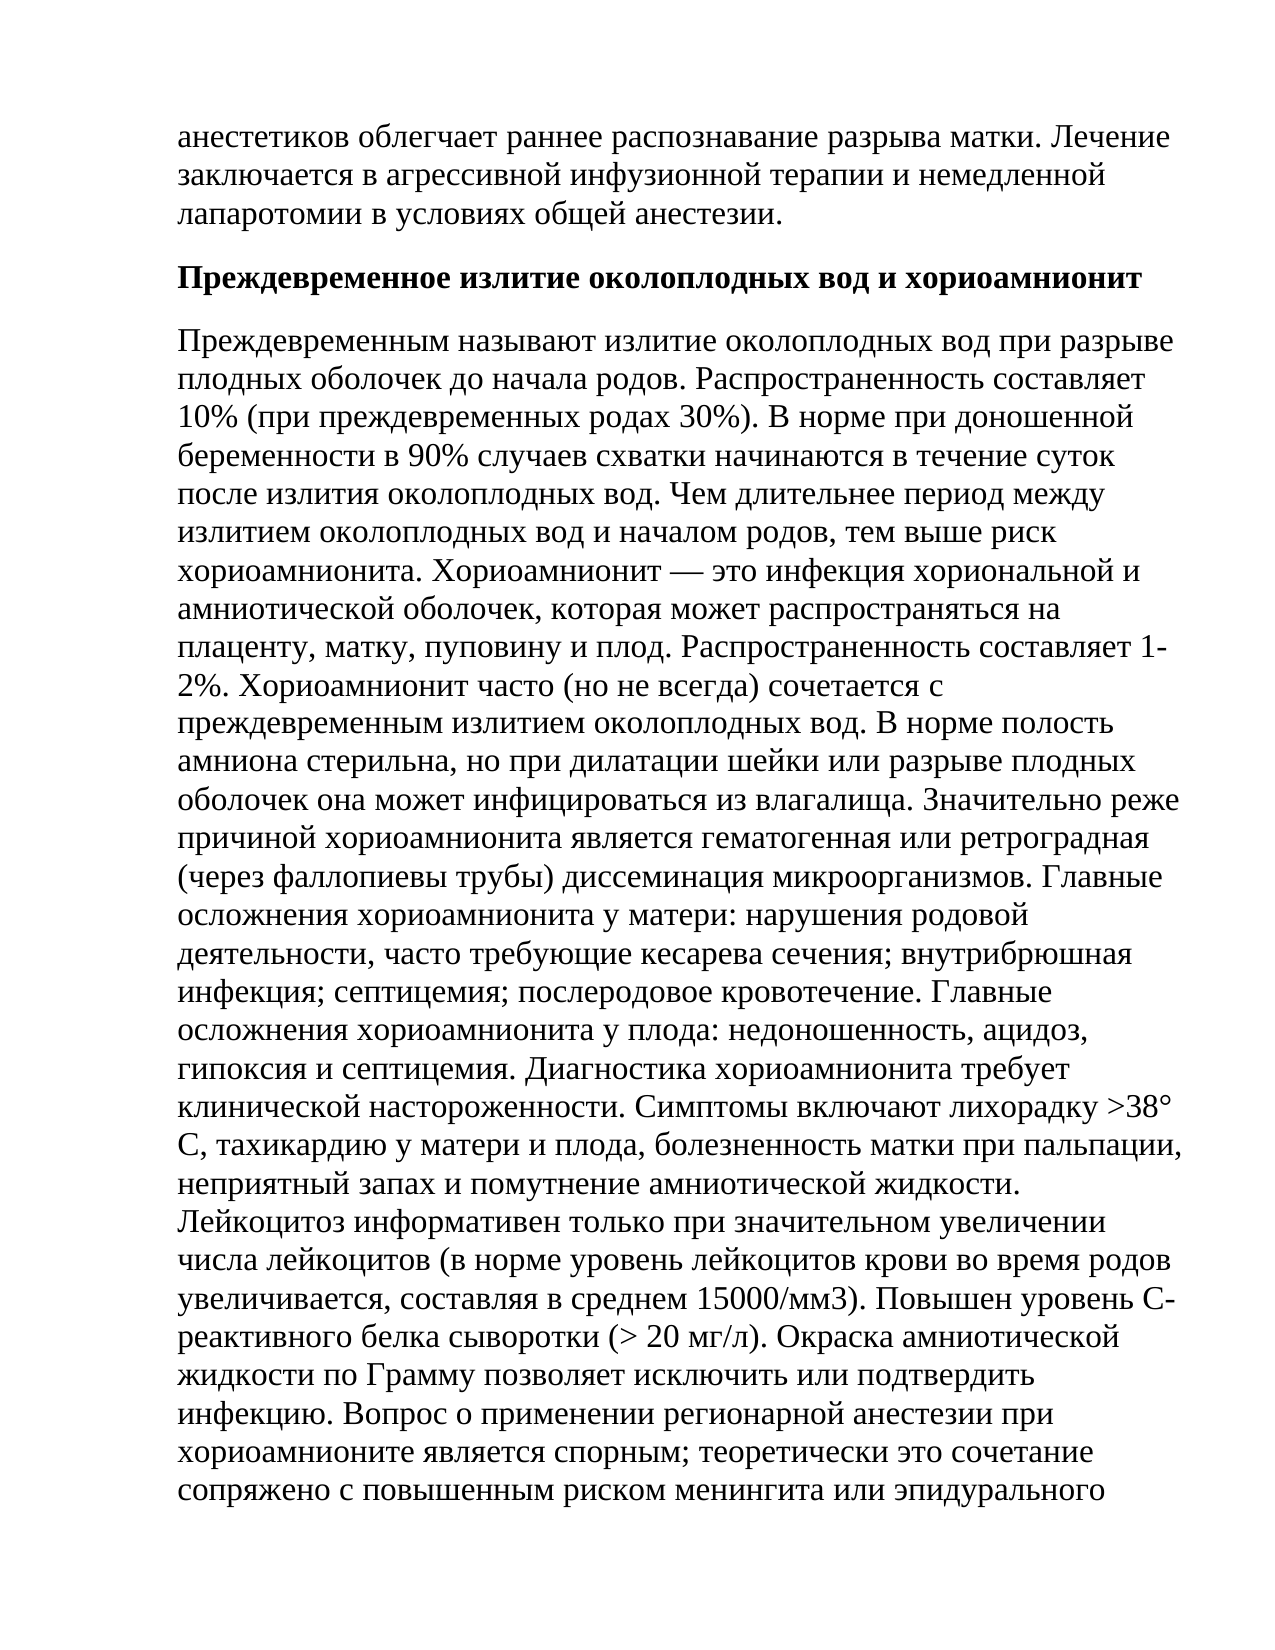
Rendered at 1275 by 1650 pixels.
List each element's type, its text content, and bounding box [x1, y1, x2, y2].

subtitle Преждевременное излитие околоплодных вод и хориоамнионит [177, 257, 1198, 296]
text беременности в 90% случаев схватки начинаются в течение суток после излития околоплодных вод. Чем длительнее период между излитием околоплодных вод и началом родов, тем выше риск хориоамнионита. Хориоамнионит — это инфекция хориональной и амниотической оболочек, которая может распространяться на плаценту, матку, пуповину и плод. Распространенность составляет 1- 2%. Хориоамнионит часто (но не всегда) сочетается с [177, 435, 1170, 703]
text деятельности, часто требующие кесарева сечения; внутрибрюшная инфекция; септицемия; послеродовое кровотечение. Главные осложнения хориоамнионита у плода: недоношенность, ацидоз, гипоксия и септицемия. Диагностика хориоамнионита требует клинической настороженности. Симптомы включают лихорадку >38° С, тахикардию у матери и плода, болезненность матки при пальпации, неприятный запах и помутнение амниотической жидкости. [177, 933, 1185, 1201]
text Преждевременным называют излитие околоплодных вод при разрыве плодных оболочек до начала родов. Распространенность составляет 10% (при преждевременных родах 30%). В норме при доношенной [177, 320, 1176, 435]
text Лейкоцитоз информативен только при значительном увеличении числа лейкоцитов (в норме уровень лейкоцитов крови во время родов увеличивается, составляя в среднем 15000/мм3). Повышен уровень С- реактивного белка сыворотки (> 20 мг/л). Окраска амниотической жидкости по Грамму позволяет исключить или подтвердить инфекцию. Вопрос о применении регионарной анестезии при хориоамнионите является спорным; теоретически это сочетание сопряжено с повышенным риском менингита или эпидурального [177, 1201, 1178, 1508]
text преждевременным излитием околоплодных вод. В норме полость амниона стерильна, но при дилатации шейки или разрыве плодных [177, 704, 1152, 779]
text анестетиков облегчает раннее распознавание разрыва матки. Лечение заключается в агрессивной инфузионной терапии и немедленной лапаротомии в условиях общей анестезии. [177, 116, 1198, 231]
text оболочек она может инфицироваться из влагалища. Значительно реже причиной хориоамнионита является гематогенная или ретроградная (через фаллопиевы трубы) диссеминация микроорганизмов. Главные осложнения хориоамнионита у матери: нарушения родовой [177, 779, 1198, 933]
